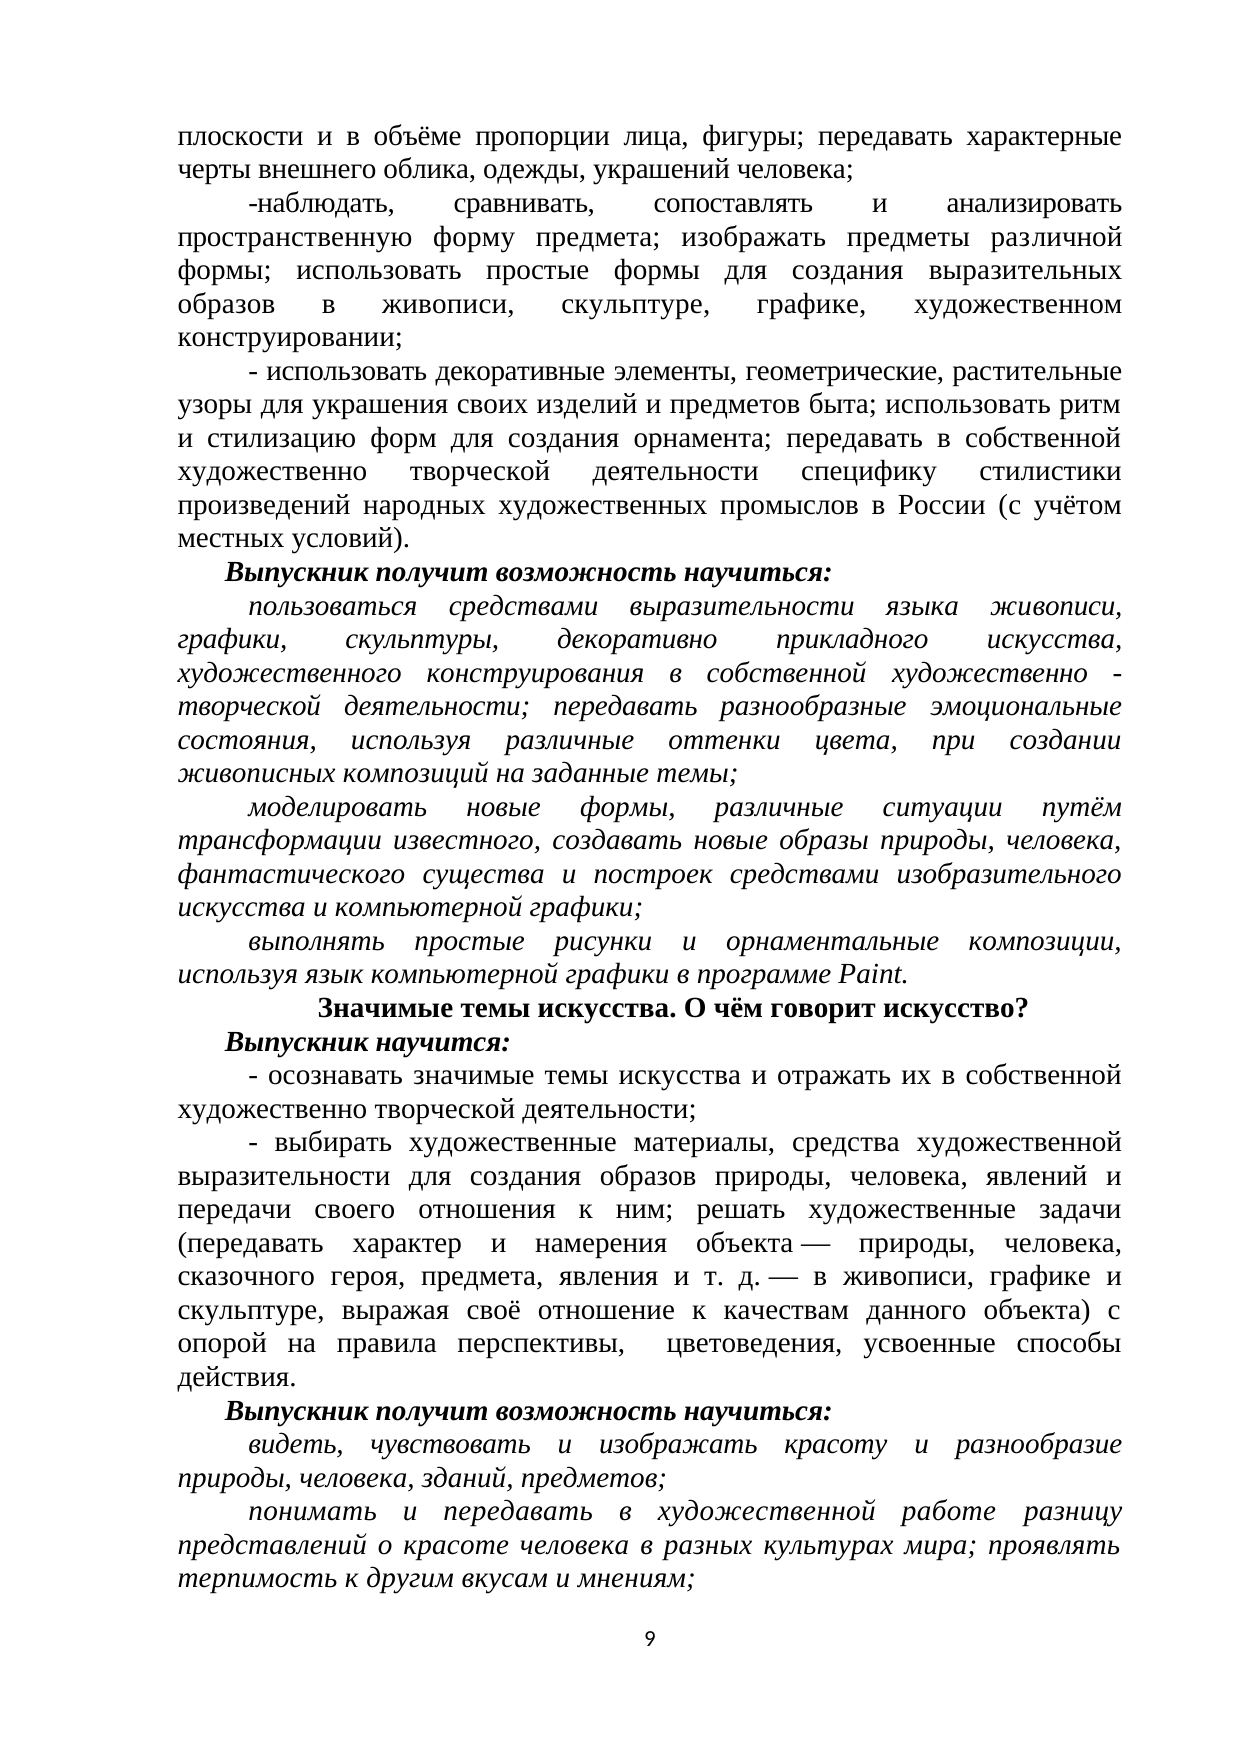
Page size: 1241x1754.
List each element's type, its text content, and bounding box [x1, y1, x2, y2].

text Выпускник получит возможность научиться: [177, 554, 1122, 588]
text моделировать новые формы, различные ситуации путём трансформации известного, создавать новые образы природы, человека, фантастического существа и построек средствами изобразительного искусства и компьютерной графики; [177, 789, 1122, 923]
text - осознавать значимые темы искусства и отражать их в собственной художественно ­творческой деятельности; [177, 1057, 1122, 1124]
text Значимые темы искусства. О чём говорит искусство? [224, 990, 1122, 1024]
text выполнять простые рисунки и орнаментальные композиции, используя язык компьютерной графики в программе Paint. [177, 923, 1122, 990]
text -наблюдать, сравнивать, сопоставлять и анализировать пространственную форму предмета; изображать предметы различной формы; использовать простые формы для создания выразительных образов в живописи, скульптуре, графике, художественном конструировании; [177, 185, 1122, 353]
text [177, 118, 1122, 185]
text - использовать декоративные элементы, геометрические, растительные узоры для украшения своих изделий и предметов быта; использовать ритм и стилизацию форм для создания орнамента; передавать в собственной художественно ­творческой деятельности специфику стилистики произведений народных художественных промыслов в России (с учётом местных условий). [177, 353, 1122, 554]
text - выбирать художественные материалы, средства художественной выразительности для создания образов природы, человека, явлений и передачи своего отношения к ним; решать художественные задачи (передавать характер и намерения объекта — природы, человека, сказочного героя, предмета, явления и т. д. — в живописи, графике и скульптуре, выражая своё отношение к качествам данного объекта) с опорой на правила перспективы, цветоведения, усвоенные способы действия. [177, 1124, 1122, 1393]
text Выпускник получит возможность научиться: [177, 1393, 1122, 1426]
text пользоваться средствами выразительности языка живописи, графики, скульптуры, декоративно ­прикладного искусства, художественного конструирования в собственной художественно ­творческой деятельности; передавать разнообразные эмоциональные состояния, используя различные оттенки цвета, при создании живописных композиций на заданные темы; [177, 588, 1122, 789]
text видеть, чувствовать и изображать красоту и разнообразие природы, человека, зданий, предметов; [177, 1426, 1122, 1493]
text понимать и передавать в художественной работе разницу представлений о красоте человека в разных культурах мира; проявлять терпимость к другим вкусам и мнениям; [177, 1493, 1122, 1594]
text Выпускник научится: [177, 1024, 1122, 1057]
